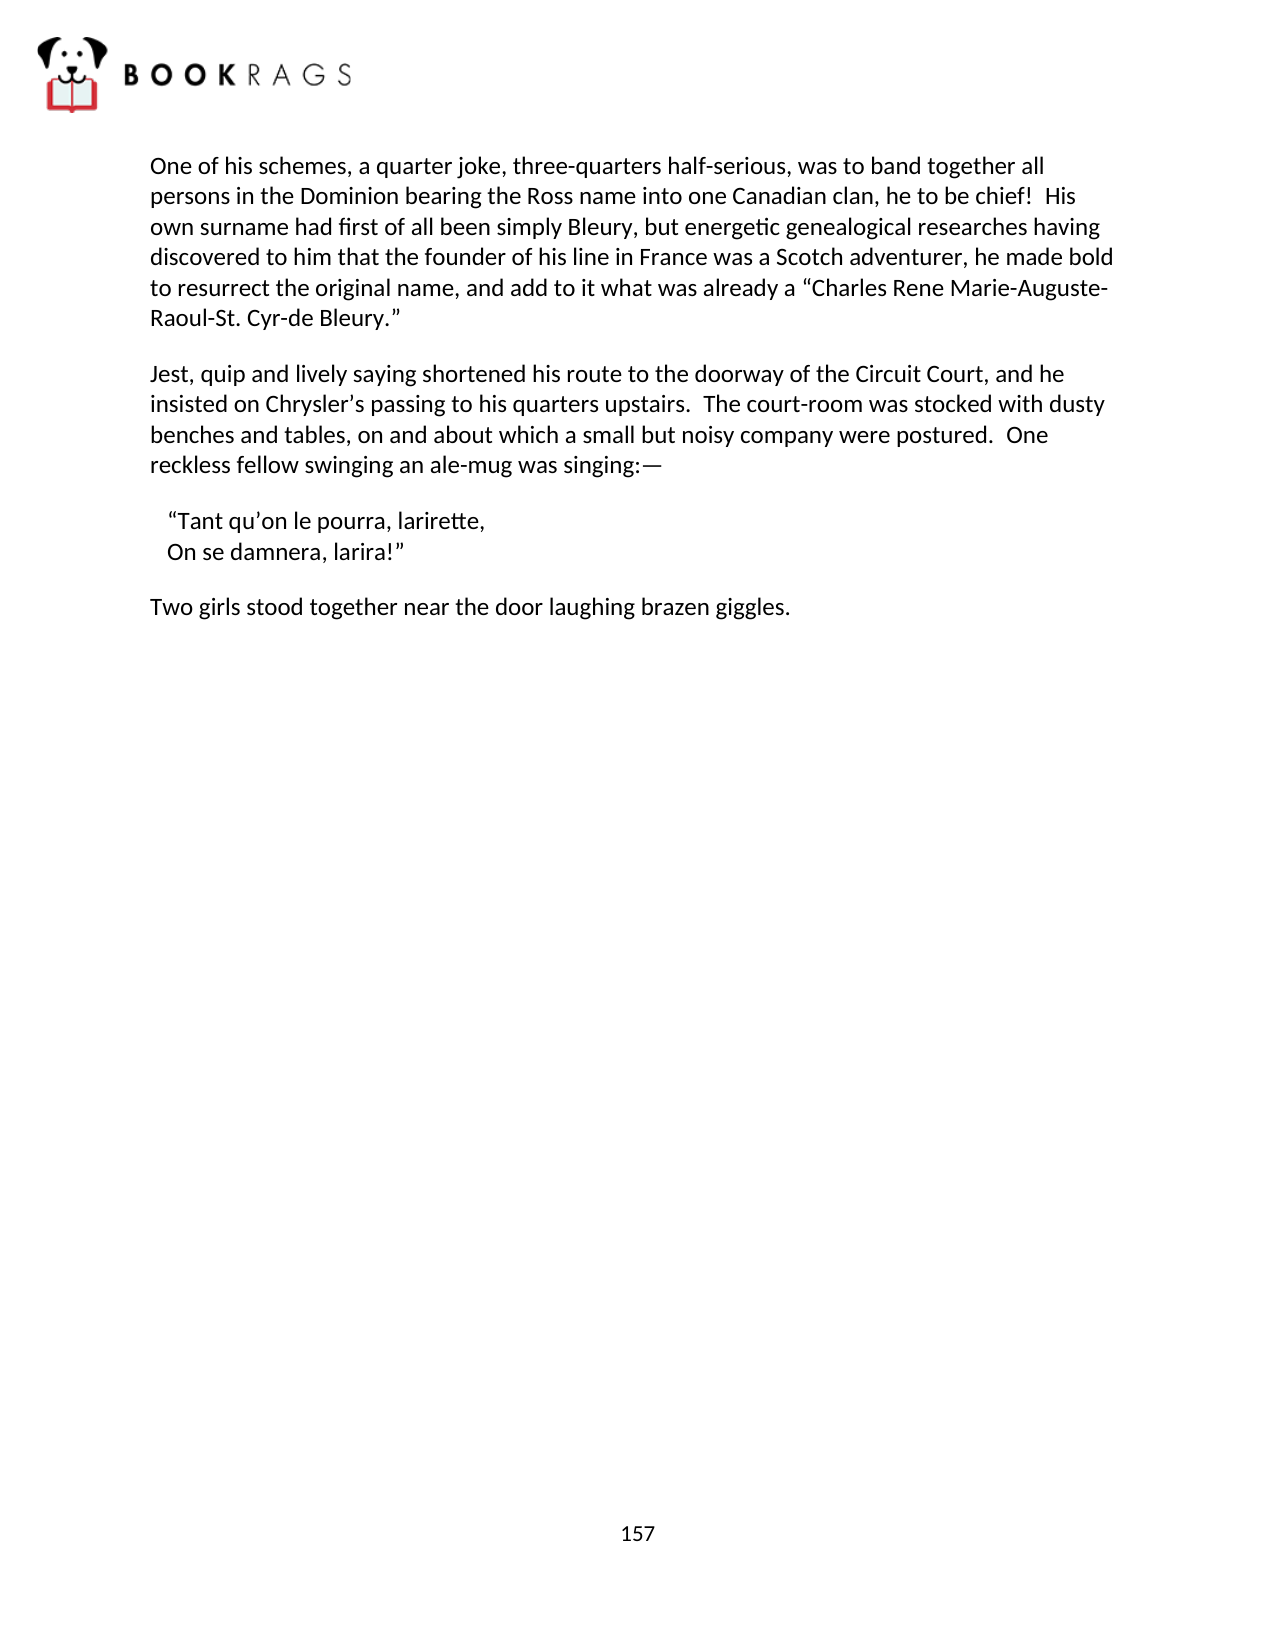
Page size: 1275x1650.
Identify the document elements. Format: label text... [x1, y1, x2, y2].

text “Tant qu’on le pourra, larirette, On se damnera, larira!” [150, 505, 1125, 566]
picture [37, 37, 351, 113]
text One of his schemes, a quarter joke, three-quarters half-serious, was to band together all persons in the Dominion bearing the Ross name into one Canadian clan, he to be chief! His own surname had first of all been simply Bleury, but energetic genealogical researches having discovered to him that the founder of his line in France was a Scotch adventurer, he made bold to resurrect the original name, and add to it what was already a “Charles Rene Marie-Auguste-Raoul-St. Cyr-de Bleury.” [150, 150, 1125, 333]
text Two girls stood together near the door laughing brazen giggles. [150, 591, 1125, 622]
text Jest, quip and lively saying shortened his route to the doorway of the Circuit Court, and he insisted on Chrysler’s passing to his quarters upstairs. The court-room was stocked with dusty benches and tables, on and about which a small but noisy company were postured. One reckless fellow swinging an ale-mug was singing:—­ [150, 358, 1125, 480]
